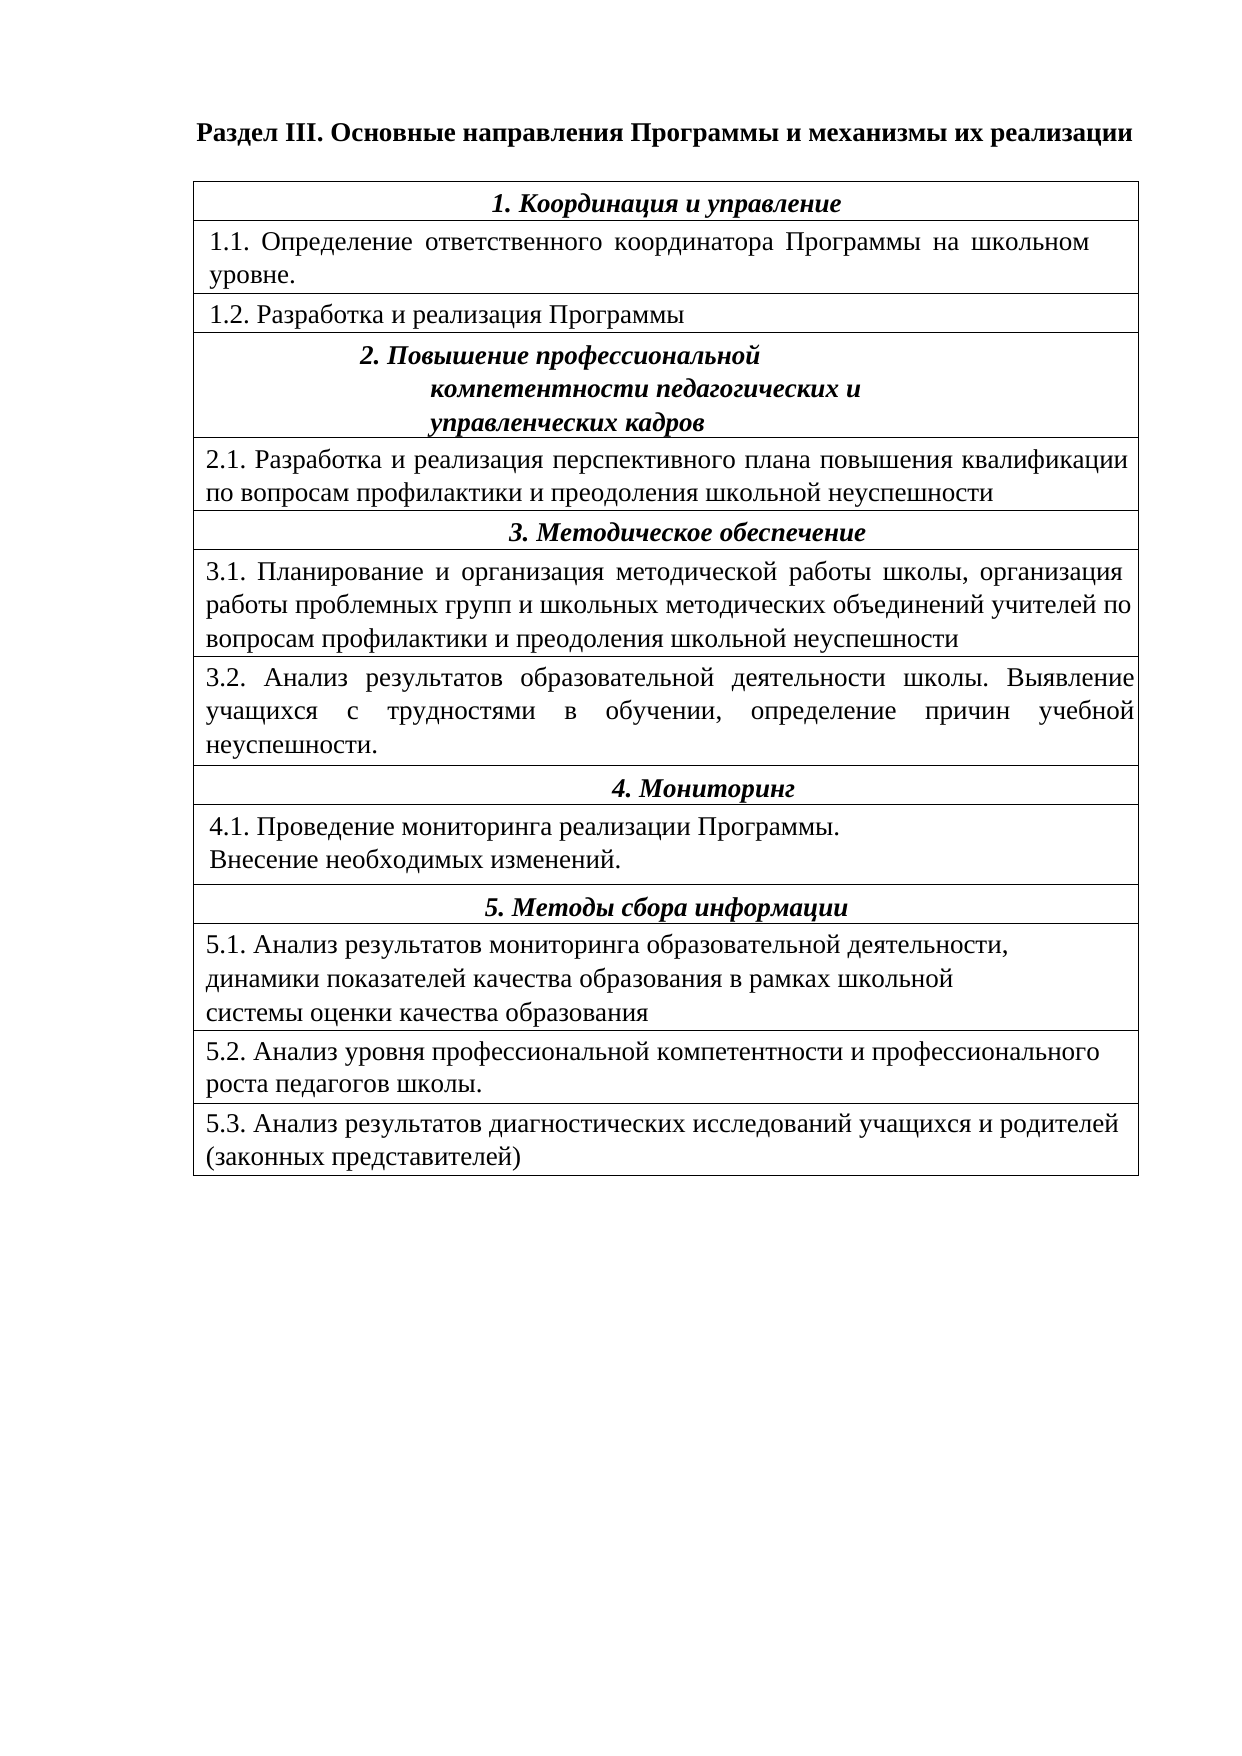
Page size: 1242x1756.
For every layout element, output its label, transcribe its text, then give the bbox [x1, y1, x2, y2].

subtitle Раздел III. Основные направления Программы и механизмы их реализации [196, 116, 1187, 147]
table_header 1. Координация и управление [194, 182, 1138, 220]
table_cell 3.1. Планирование и организация методической работы школы, организация работы проблемных групп и школьных методических объединений учителей по вопросам профилактики и преодоления школьной неуспешности [194, 550, 1138, 656]
table_cell 2.1. Разработка и реализация перспективного плана повышения квалификации по вопросам профилактики и преодоления школьной неуспешности [194, 438, 1138, 510]
table_cell 3.2. Анализ результатов образовательной деятельности школы. Выявление учащихся с трудностями в обучении, определение причин учебной неуспешности. [194, 657, 1138, 765]
table_cell 5. Методы сбора информации [194, 885, 1138, 923]
table_cell 3. Методическое обеспечение [194, 511, 1138, 549]
table_cell 1.1. Определение ответственного координатора Программы на школьном уровне. [194, 221, 1138, 293]
table_cell 5.3. Анализ результатов диагностических исследований учащихся и родителей (законных представителей) [194, 1104, 1138, 1175]
table_cell 5.1. Анализ результатов мониторинга образовательной деятельности, динамики показателей качества образования в рамках школьной системы оценки качества образования [194, 924, 1138, 1029]
table_cell 1.2. Разработка и реализация Программы [194, 294, 1138, 332]
table_cell 4. Мониторинг [194, 766, 1138, 804]
table_cell 2. Повышение профессиональной компетентности педагогических и управленческих кадров [194, 333, 1138, 437]
table_cell 5.2. Анализ уровня профессиональной компетентности и профессионального роста педагогов школы. [194, 1031, 1138, 1102]
table_cell 4.1. Проведение мониторинга реализации Программы. Внесение необходимых изменений. [194, 805, 1138, 884]
